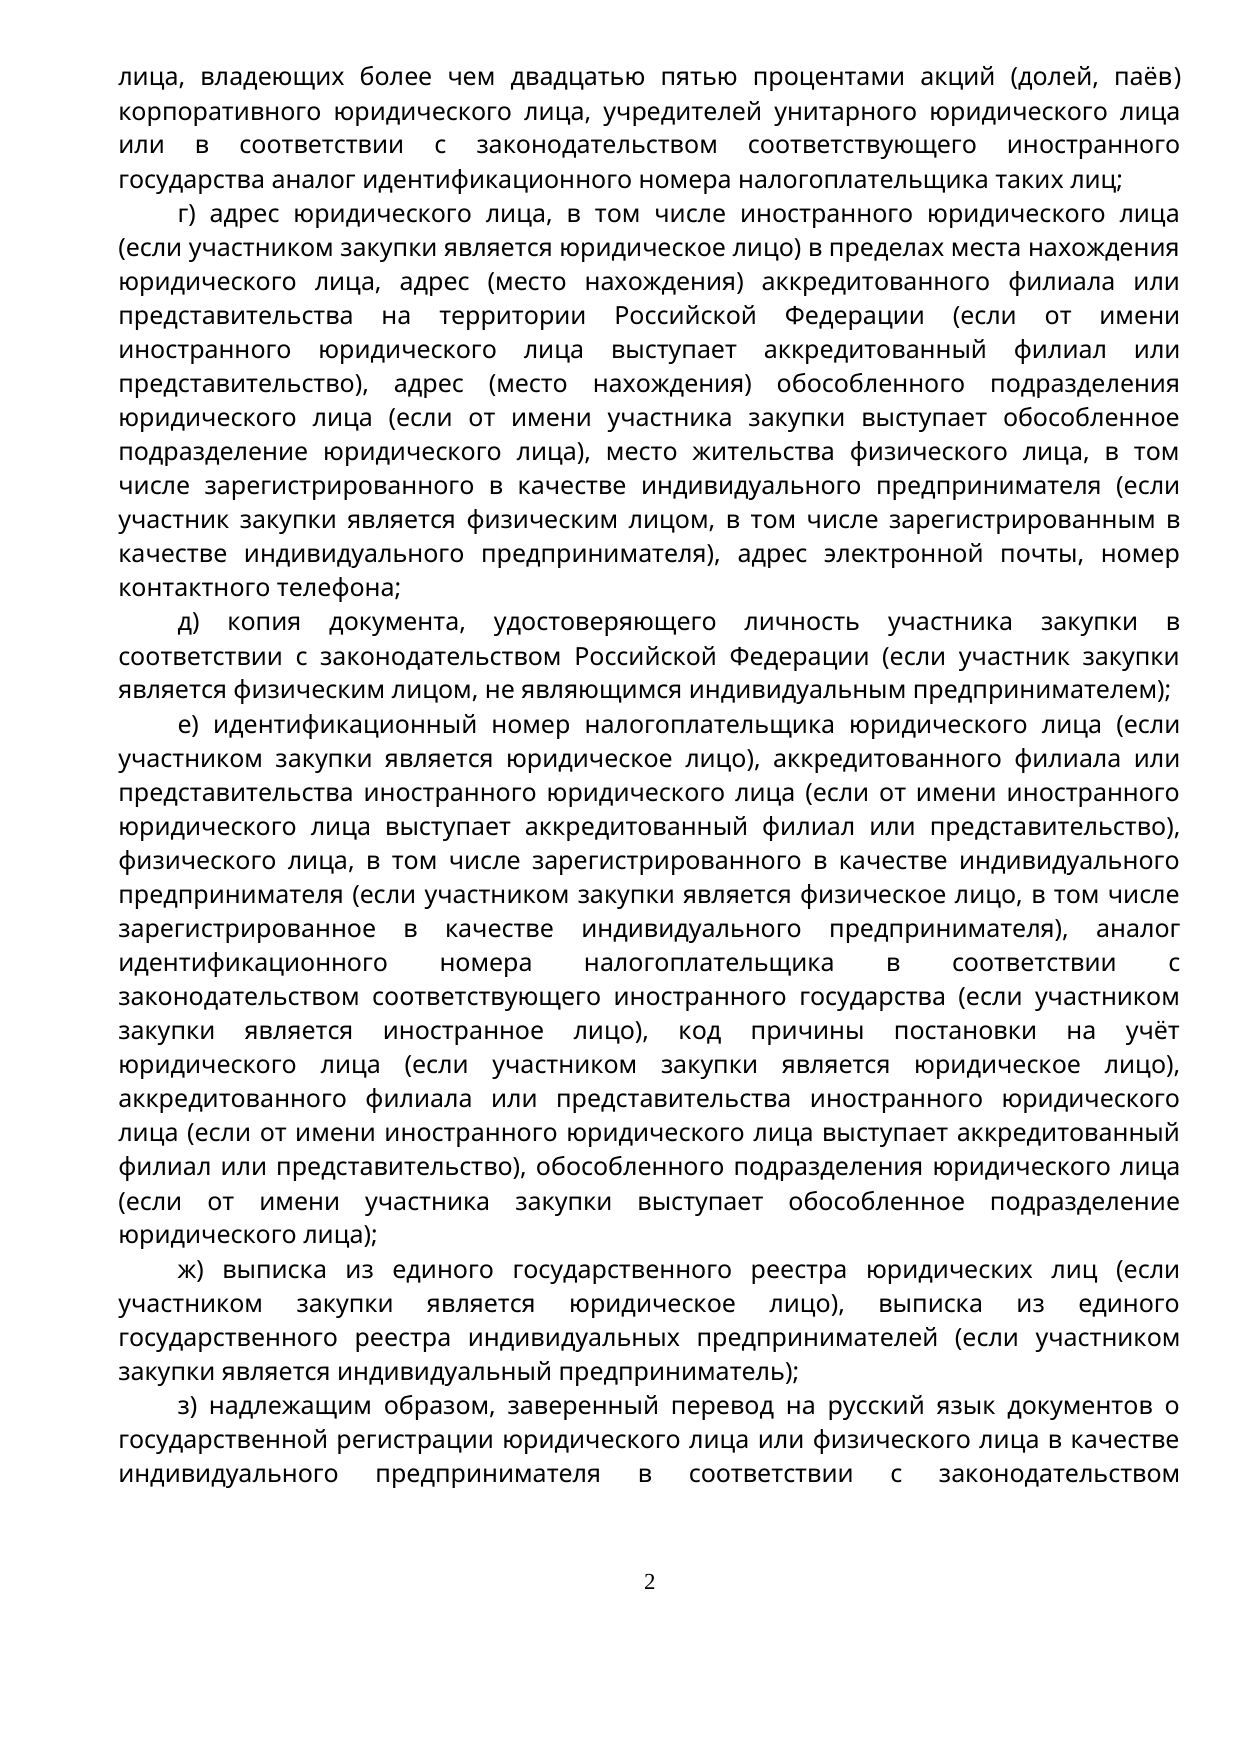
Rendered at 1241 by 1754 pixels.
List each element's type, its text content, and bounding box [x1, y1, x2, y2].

text д) копия документа, удостоверяющего личность участника закупки в соответствии с законодательством Российской Федерации (если участник закупки является физическим лицом, не являющимся индивидуальным предпринимателем); [118, 604, 1181, 706]
text ж) выписка из единого государственного реестра юридических лиц (если участником закупки является юридическое лицо), выписка из единого государственного реестра индивидуальных предпринимателей (если участником закупки является индивидуальный предприниматель); [118, 1251, 1181, 1387]
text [118, 1387, 1181, 1490]
text е) идентификационный номер налогоплательщика юридического лица (если участником закупки является юридическое лицо), аккредитованного филиала или представительства иностранного юридического лица (если от имени иностранного юридического лица выступает аккредитованный филиал или представительство), физического лица, в том числе зарегистрированного в качестве индивидуального предпринимателя (если участником закупки является физическое лицо, в том числе зарегистрированное в качестве индивидуального предпринимателя), аналог идентификационного номера налогоплательщика в соответствии с законодательством соответствующего иностранного государства (если участником закупки является иностранное лицо), код причины постановки на учёт юридического лица (если участником закупки является юридическое лицо), аккредитованного филиала или представительства иностранного юридического лица (если от имени иностранного юридического лица выступает аккредитованный филиал или представительство), обособленного подразделения юридического лица (если от имени участника закупки выступает обособленное подразделение юридического лица); [118, 706, 1181, 1251]
text г) адрес юридического лица, в том числе иностранного юридического лица (если участником закупки является юридическое лицо) в пределах места нахождения юридического лица, адрес (место нахождения) аккредитованного филиала или представительства на территории Российской Федерации (если от имени иностранного юридического лица выступает аккредитованный филиал или представительство), адрес (место нахождения) обособленного подразделения юридического лица (если от имени участника закупки выступает обособленное подразделение юридического лица), место жительства физического лица, в том числе зарегистрированного в качестве индивидуального предпринимателя (если участник закупки является физическим лицом, в том числе зарегистрированным в качестве индивидуального предпринимателя), адрес электронной почты, номер контактного телефона; [118, 195, 1181, 604]
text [118, 59, 1181, 195]
